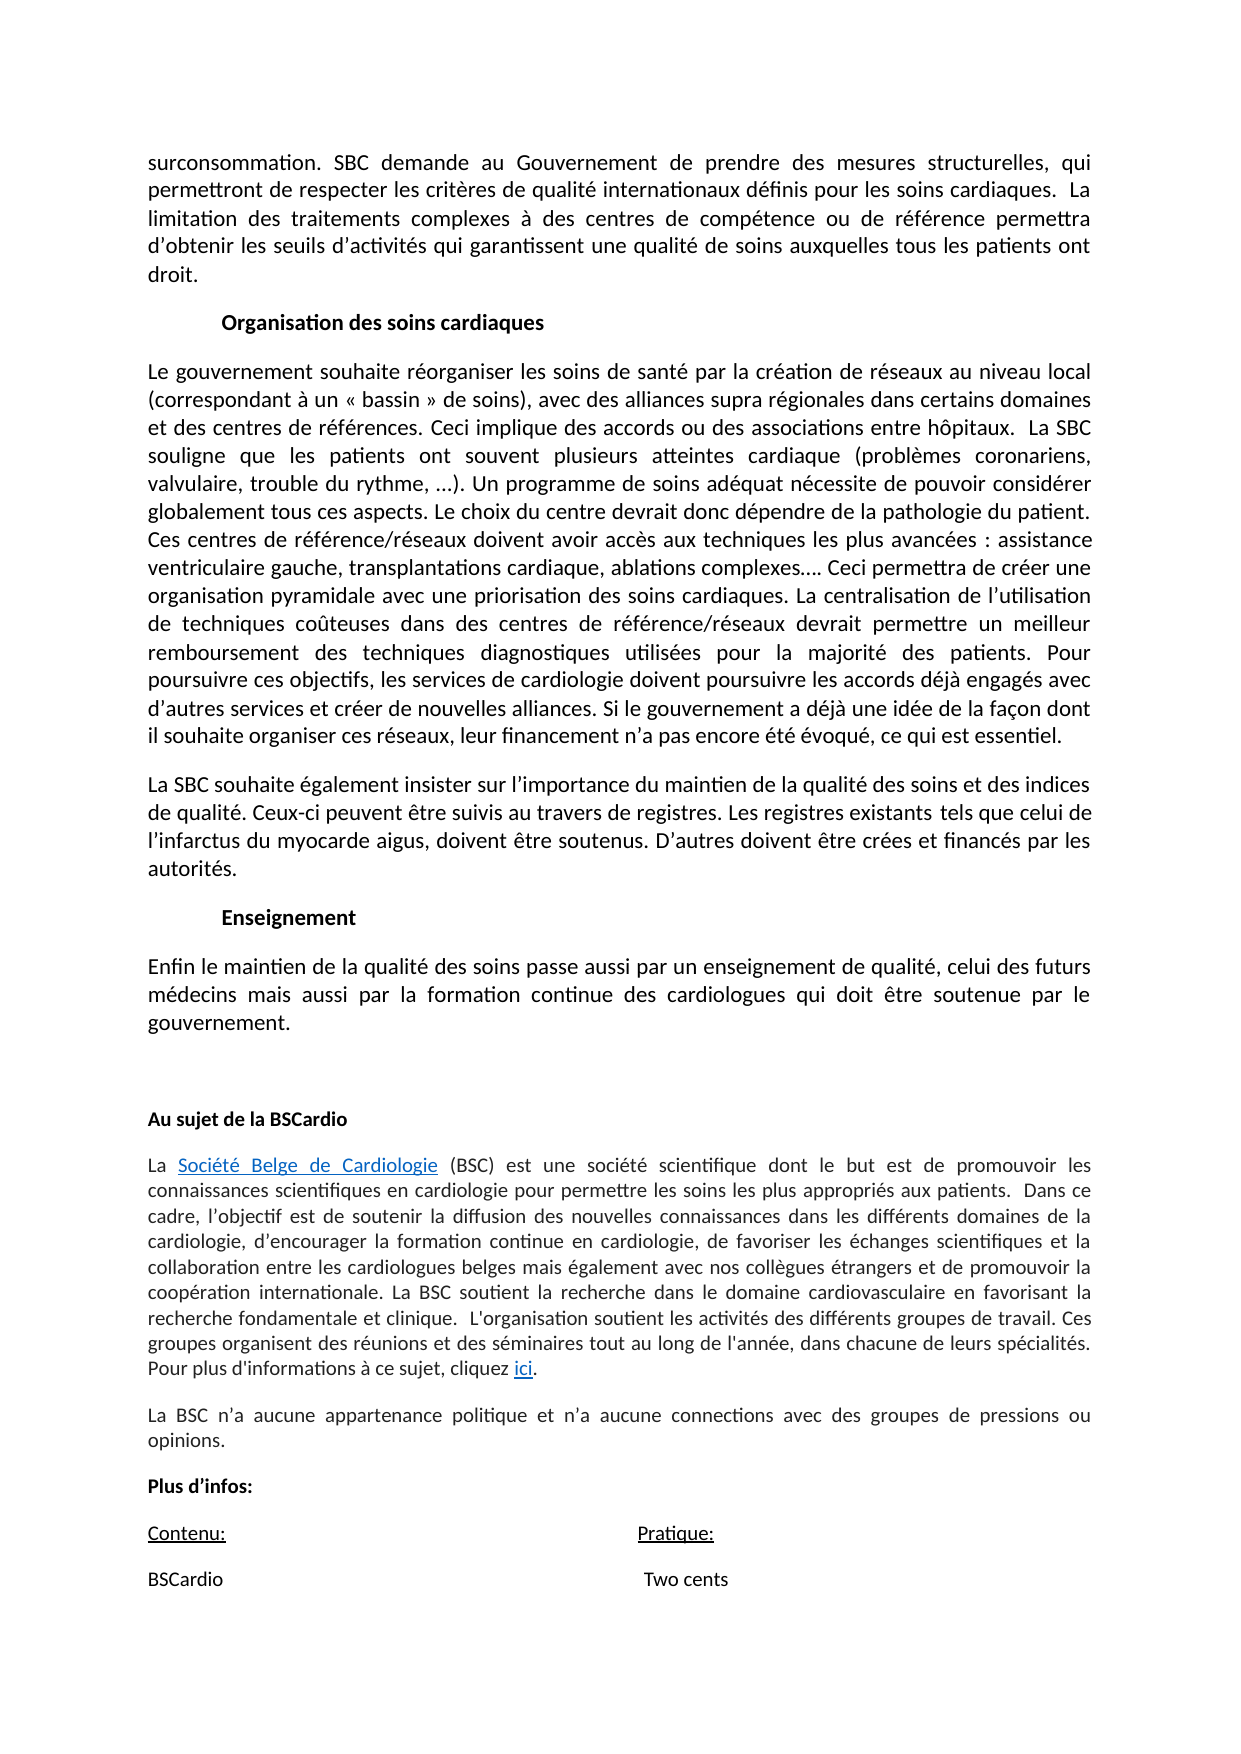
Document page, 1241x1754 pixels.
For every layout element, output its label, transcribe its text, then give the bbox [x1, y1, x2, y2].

text Contenu: Pratique: [148, 1520, 1093, 1545]
text La BSC n’a aucune appartenance politique et n’a aucune connections avec des groupes de pressions ou opinions. [148, 1402, 1093, 1453]
text BSCardio Two cents [148, 1566, 1093, 1592]
text Plus d’infos: [148, 1473, 1093, 1499]
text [148, 148, 1093, 288]
text Enseignement [148, 903, 1093, 931]
text Organisation des soins cardiaques [148, 308, 1093, 337]
text Le gouvernement souhaite réorganiser les soins de santé par la création de réseaux au niveau local (correspondant à un « bassin » de soins), avec des alliances supra régionales dans certains domaines et des centres de références. Ceci implique des accords ou des associations entre hôpitaux. La SBC souligne que les patients ont souvent plusieurs atteintes cardiaque (problèmes coronariens, valvulaire, trouble du rythme, ...). Un programme de soins adéquat nécessite de pouvoir considérer globalement tous ces aspects. Le choix du centre devrait donc dépendre de la pathologie du patient. Ces centres de référence/réseaux doivent avoir accès aux techniques les plus avancées : assistance ventriculaire gauche, transplantations cardiaque, ablations complexes…. Ceci permettra de créer une organisation pyramidale avec une priorisation des soins cardiaques. La centralisation de l’utilisation de techniques coûteuses dans des centres de référence/réseaux devrait permettre un meilleur remboursement des techniques diagnostiques utilisées pour la majorité des patients. Pour poursuivre ces objectifs, les services de cardiologie doivent poursuivre les accords déjà engagés avec d’autres services et créer de nouvelles alliances. Si le gouvernement a déjà une idée de la façon dont il souhaite organiser ces réseaux, leur financement n’a pas encore été évoqué, ce qui est essentiel. [148, 357, 1093, 750]
text Au sujet de la BSCardio [148, 1106, 1093, 1131]
text Enfin le maintien de la qualité des soins passe aussi par un enseignement de qualité, celui des futurs médecins mais aussi par la formation continue des cardiologues qui doit être soutenue par le gouvernement. [148, 952, 1093, 1036]
text La SBC souhaite également insister sur l’importance du maintien de la qualité des soins et des indices de qualité. Ceux-ci peuvent être suivis au travers de registres. Les registres existants tels que celui de l’infarctus du myocarde aigus, doivent être soutenus. D’autres doivent être crées et financés par les autorités. [148, 771, 1093, 883]
text La Société Belge de Cardiologie (BSC) est une société scientifique dont le but est de promouvoir les connaissances scientifiques en cardiologie pour permettre les soins les plus appropriés aux patients. Dans ce cadre, l’objectif est de soutenir la diffusion des nouvelles connaissances dans les différents domaines de la cardiologie, d’encourager la formation continue en cardiologie, de favoriser les échanges scientifiques et la collaboration entre les cardiologues belges mais également avec nos collègues étrangers et de promouvoir la coopération internationale. La BSC soutient la recherche dans le domaine cardiovasculaire en favorisant la recherche fondamentale et clinique. L'organisation soutient les activités des différents groupes de travail. Ces groupes organisent des réunions et des séminaires tout au long de l'année, dans chacune de leurs spécialités. Pour plus d'informations à ce sujet, cliquez ici. [148, 1152, 1093, 1381]
